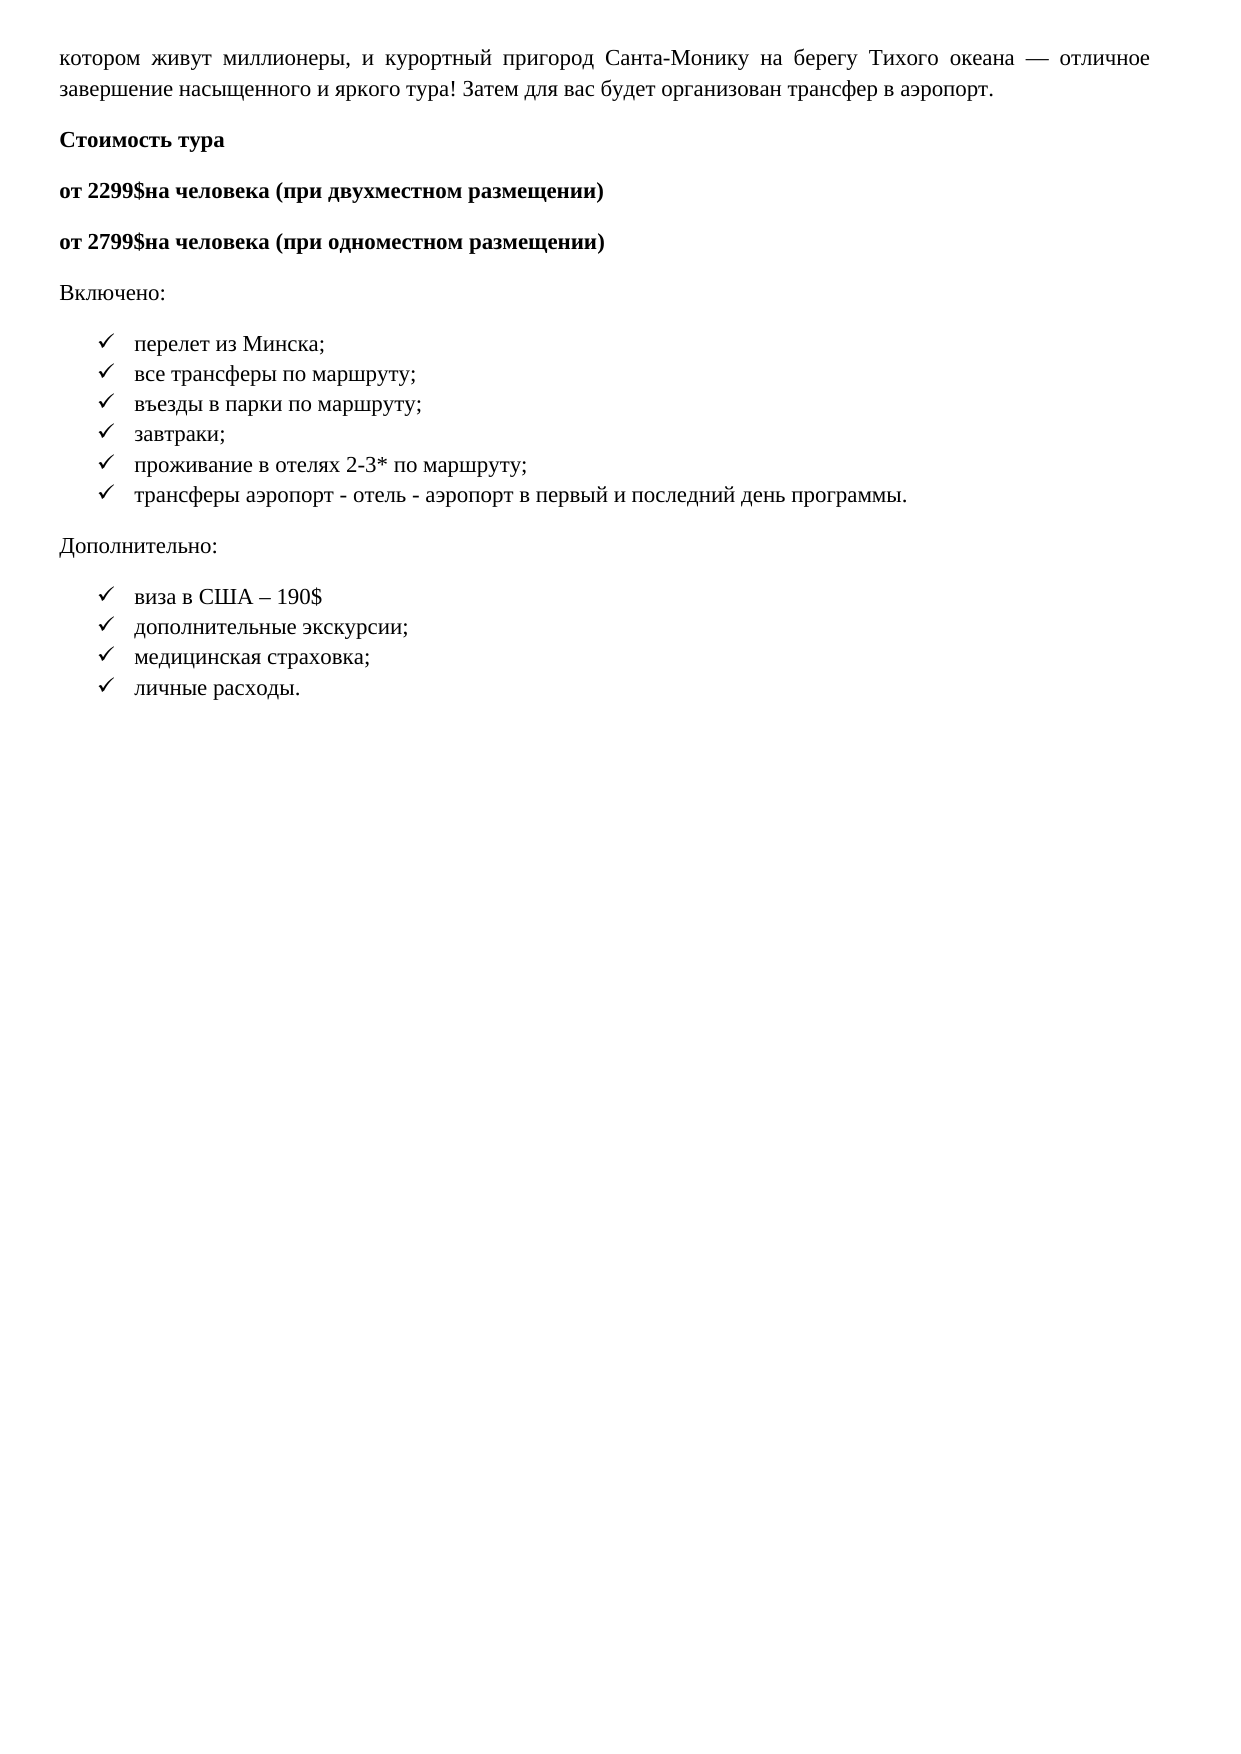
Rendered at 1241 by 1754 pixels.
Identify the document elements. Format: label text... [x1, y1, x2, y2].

list трансферы аэропорт - отель - аэропорт в первый и последний день программы. [97, 481, 1152, 507]
list завтраки; [97, 420, 1152, 447]
list личные расходы. [97, 673, 1152, 700]
text от 2299$на человека (при двухместном размещении) [59, 177, 1152, 203]
text от 2799$на человека (при одноместном размещении) [59, 228, 1152, 254]
list все трансферы по маршруту; [97, 360, 1152, 386]
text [59, 44, 1152, 101]
list дополнительные экскурсии; [97, 613, 1152, 639]
list виза в США – 190$ [97, 583, 1152, 609]
list перелет из Минска; [97, 330, 1152, 356]
list проживание в отелях 2-3* по маршруту; [97, 451, 1152, 477]
text Дополнительно: [59, 532, 1152, 558]
text Стоимость тура [59, 126, 1152, 152]
text Включено: [59, 279, 1152, 305]
list въезды в парки по маршруту; [97, 390, 1152, 417]
list медицинская страховка; [97, 643, 1152, 670]
